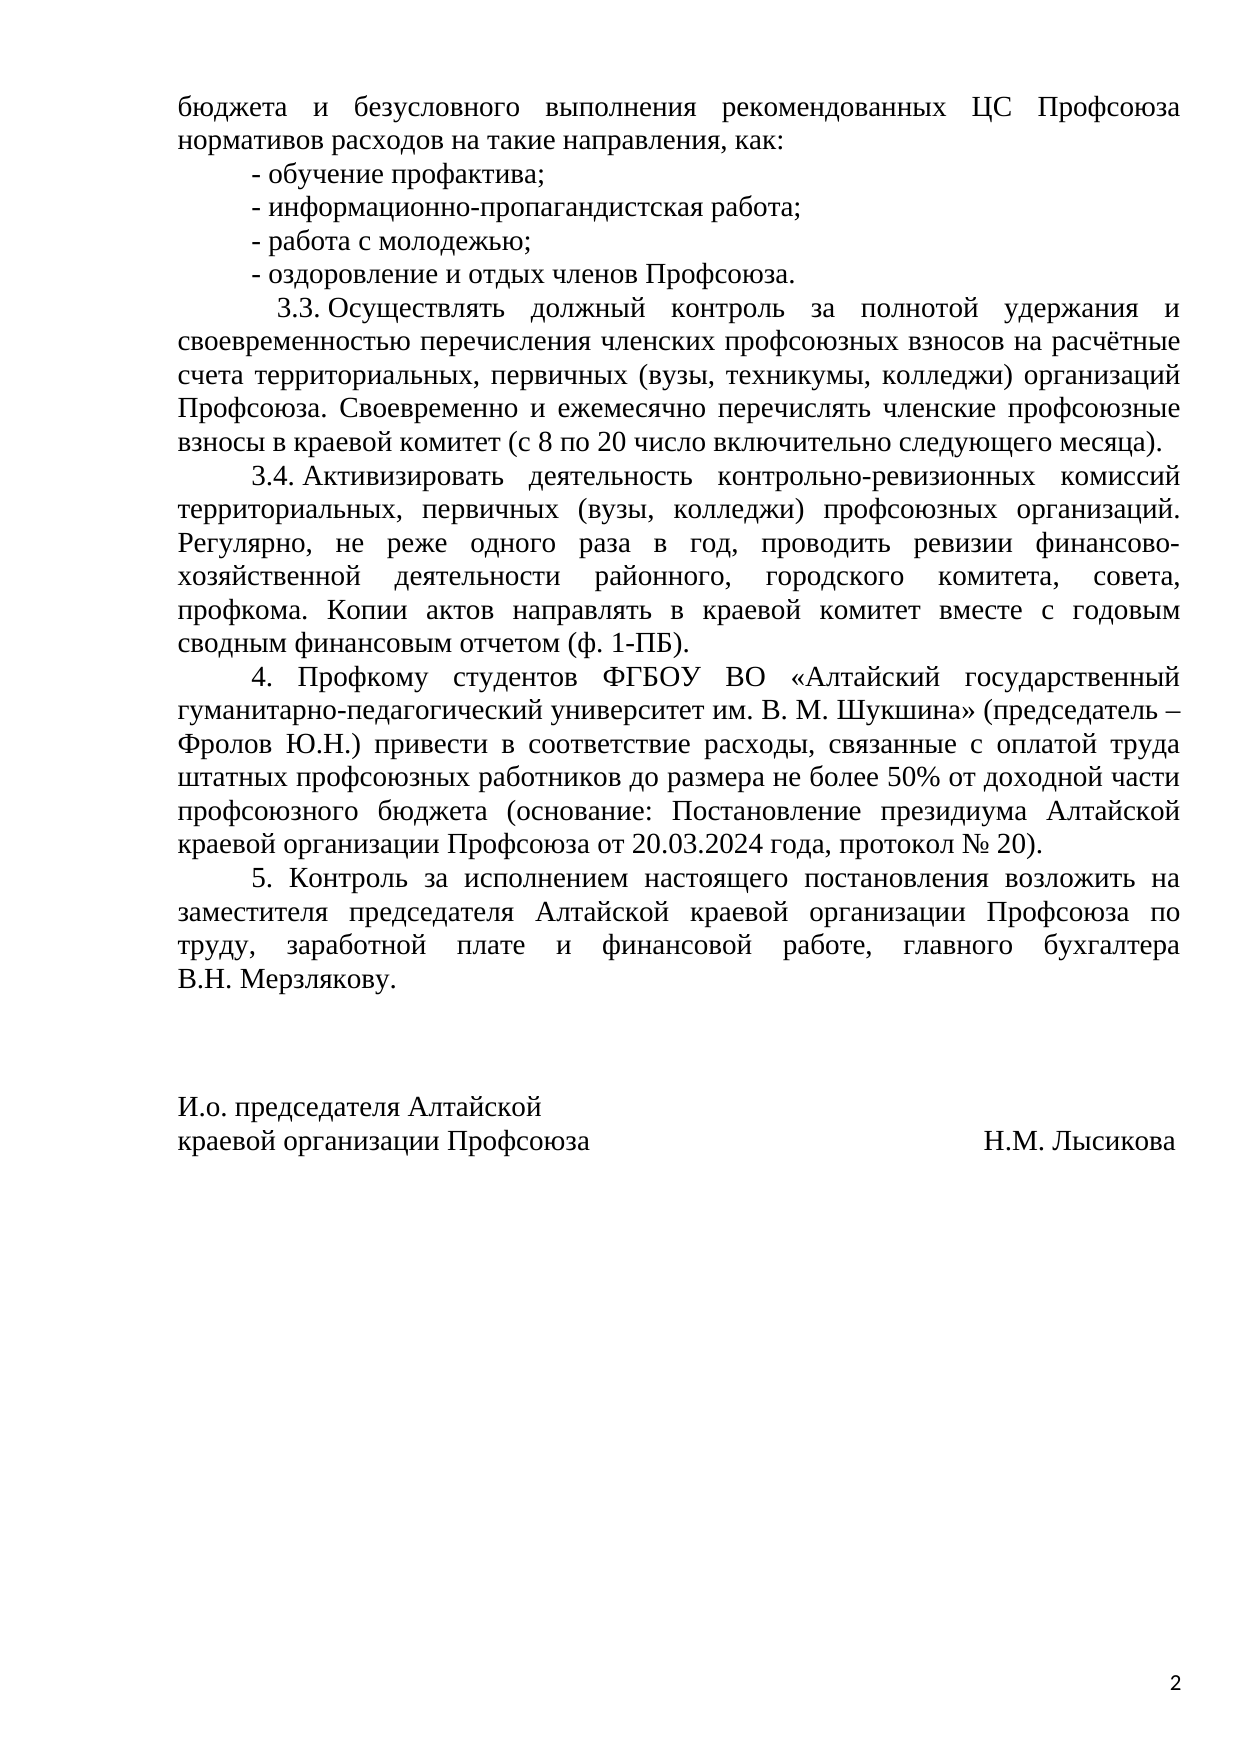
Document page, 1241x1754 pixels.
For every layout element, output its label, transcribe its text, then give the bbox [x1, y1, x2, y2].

text 3.4. Активизировать деятельность контрольно-ревизионных комиссий территориальных, первичных (вузы, колледжи) профсоюзных организаций. Регулярно, не реже одного раза в год, проводить ревизии финансово-хозяйственной деятельности районного, городского комитета, совета, профкома. Копии актов направлять в краевой комитет вместе с годовым сводным финансовым отчетом (ф. 1-ПБ). [177, 458, 1181, 659]
text - обучение профактива; [177, 156, 1181, 189]
text 3.3. Осуществлять должный контроль за полнотой удержания и своевременностью перечисления членских профсоюзных взносов на расчётные счета территориальных, первичных (вузы, техникумы, колледжи) организаций Профсоюза. Своевременно и ежемесячно перечислять членские профсоюзные взносы в краевой комитет (с 8 по 20 число включительно следующего месяца). [177, 290, 1181, 458]
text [177, 89, 1181, 156]
text 4. Профкому студентов ФГБОУ ВО «Алтайский государственный гуманитарно-педагогический университет им. В. М. Шукшина» (председатель – Фролов Ю.Н.) привести в соответствие расходы, связанные с оплатой труда штатных профсоюзных работников до размера не более 50% от доходной части профсоюзного бюджета (основание: Постановление президиума Алтайской краевой организации Профсоюза от 20.03.2024 года, протокол № 20). [177, 659, 1181, 860]
text - работа с молодежью; [177, 223, 1181, 256]
text И.о. председателя Алтайской [177, 1089, 1181, 1123]
text - оздоровление и отдых членов Профсоюза. [177, 256, 1181, 290]
text краевой организации Профсоюза Н.М. Лысикова [177, 1123, 1181, 1156]
text 5. Контроль за исполнением настоящего постановления возложить на заместителя председателя Алтайской краевой организации Профсоюза по труду, заработной плате и финансовой работе, главного бухгалтера В.Н. Мерзлякову. [177, 860, 1181, 994]
text - информационно-пропагандистская работа; [177, 189, 1181, 223]
